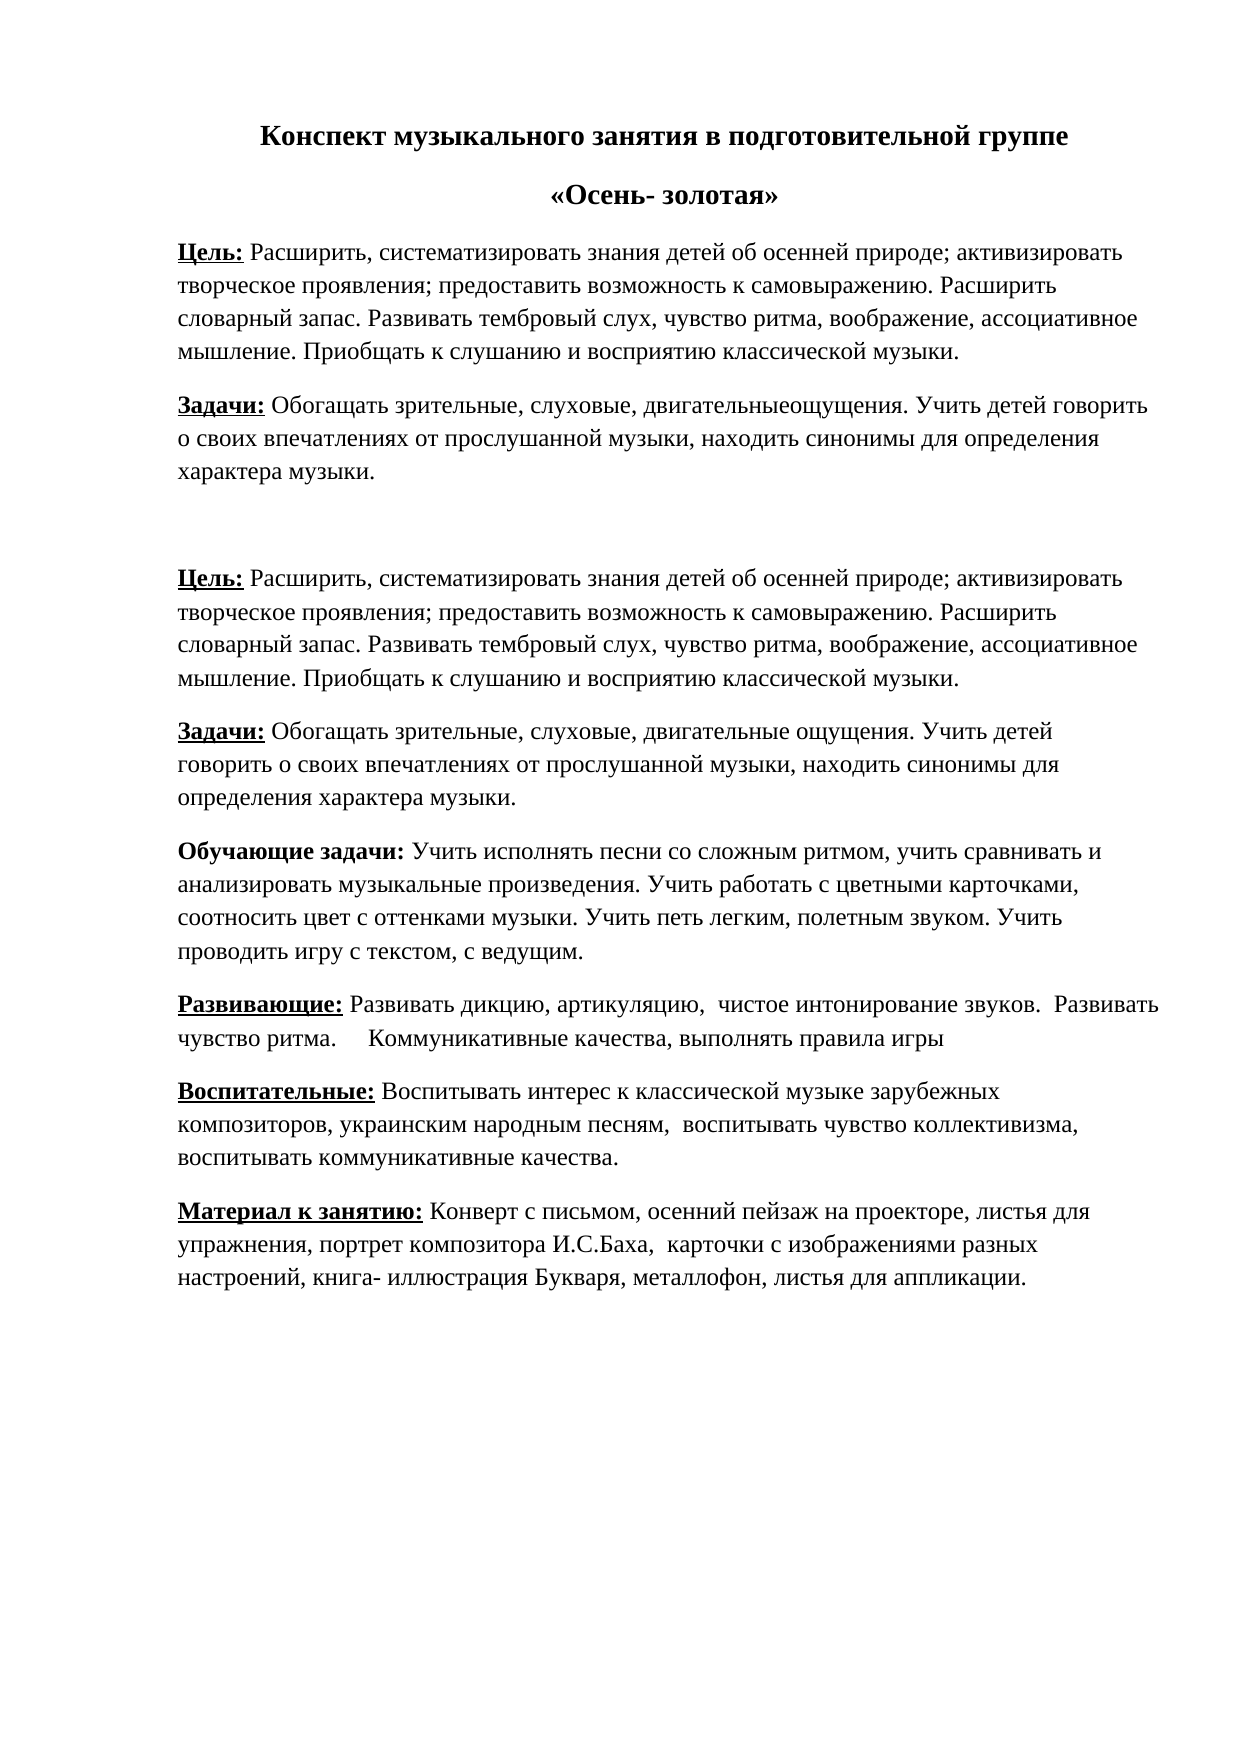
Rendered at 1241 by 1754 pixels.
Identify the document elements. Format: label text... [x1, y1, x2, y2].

text Цель: Расширить, систематизировать знания детей об осенней природе; активизировать творческое проявления; предоставить возможность к самовыражению. Расширить словарный запас. Развивать тембровый слух, чувство ритма, воображение, ассоциативное мышление. Приобщать к слушанию и восприятию классической музыки. [177, 563, 1152, 691]
text «Осень- золотая» [177, 177, 1152, 211]
text Цель: Расширить, систематизировать знания детей об осенней природе; активизировать творческое проявления; предоставить возможность к самовыражению. Расширить словарный запас. Развивать тембровый слух, чувство ритма, воображение, ассоциативное мышление. Приобщать к слушанию и восприятию классической музыки. [177, 237, 1152, 365]
text Обучающие задачи: Учить исполнять песни со сложным ритмом, учить сравнивать и анализировать музыкальные произведения. Учить работать с цветными карточками, соотносить цвет с оттенками музыки. Учить петь легким, полетным звуком. Учить проводить игру с текстом, с ведущим. [177, 836, 1152, 964]
text Задачи: Обогащать зрительные, слуховые, двигательныеощущения. Учить детей говорить о своих впечатлениях от прослушанной музыки, находить синонимы для определения характера музыки. [177, 390, 1152, 484]
text Конспект музыкального занятия в подготовительной группе [177, 118, 1152, 152]
text Материал к занятию: Конверт с письмом, осенний пейзаж на проекторе, листья для упражнения, портрет композитора И.С.Баха, карточки с изображениями разных настроений, книга- иллюстрация Букваря, металлофон, листья для аппликации. [177, 1196, 1152, 1291]
text Развивающие: Развивать дикцию, артикуляцию, чистое интонирование звуков. Развивать чувство ритма. Коммуникативные качества, выполнять правила игры [177, 989, 1167, 1051]
text Воспитательные: Воспитывать интерес к классической музыке зарубежных композиторов, украинским народным песням, воспитывать чувство коллективизма, воспитывать коммуникативные качества. [177, 1076, 1152, 1171]
text Задачи: Обогащать зрительные, слуховые, двигательные ощущения. Учить детей говорить о своих впечатлениях от прослушанной музыки, находить синонимы для определения характера музыки. [177, 716, 1152, 811]
